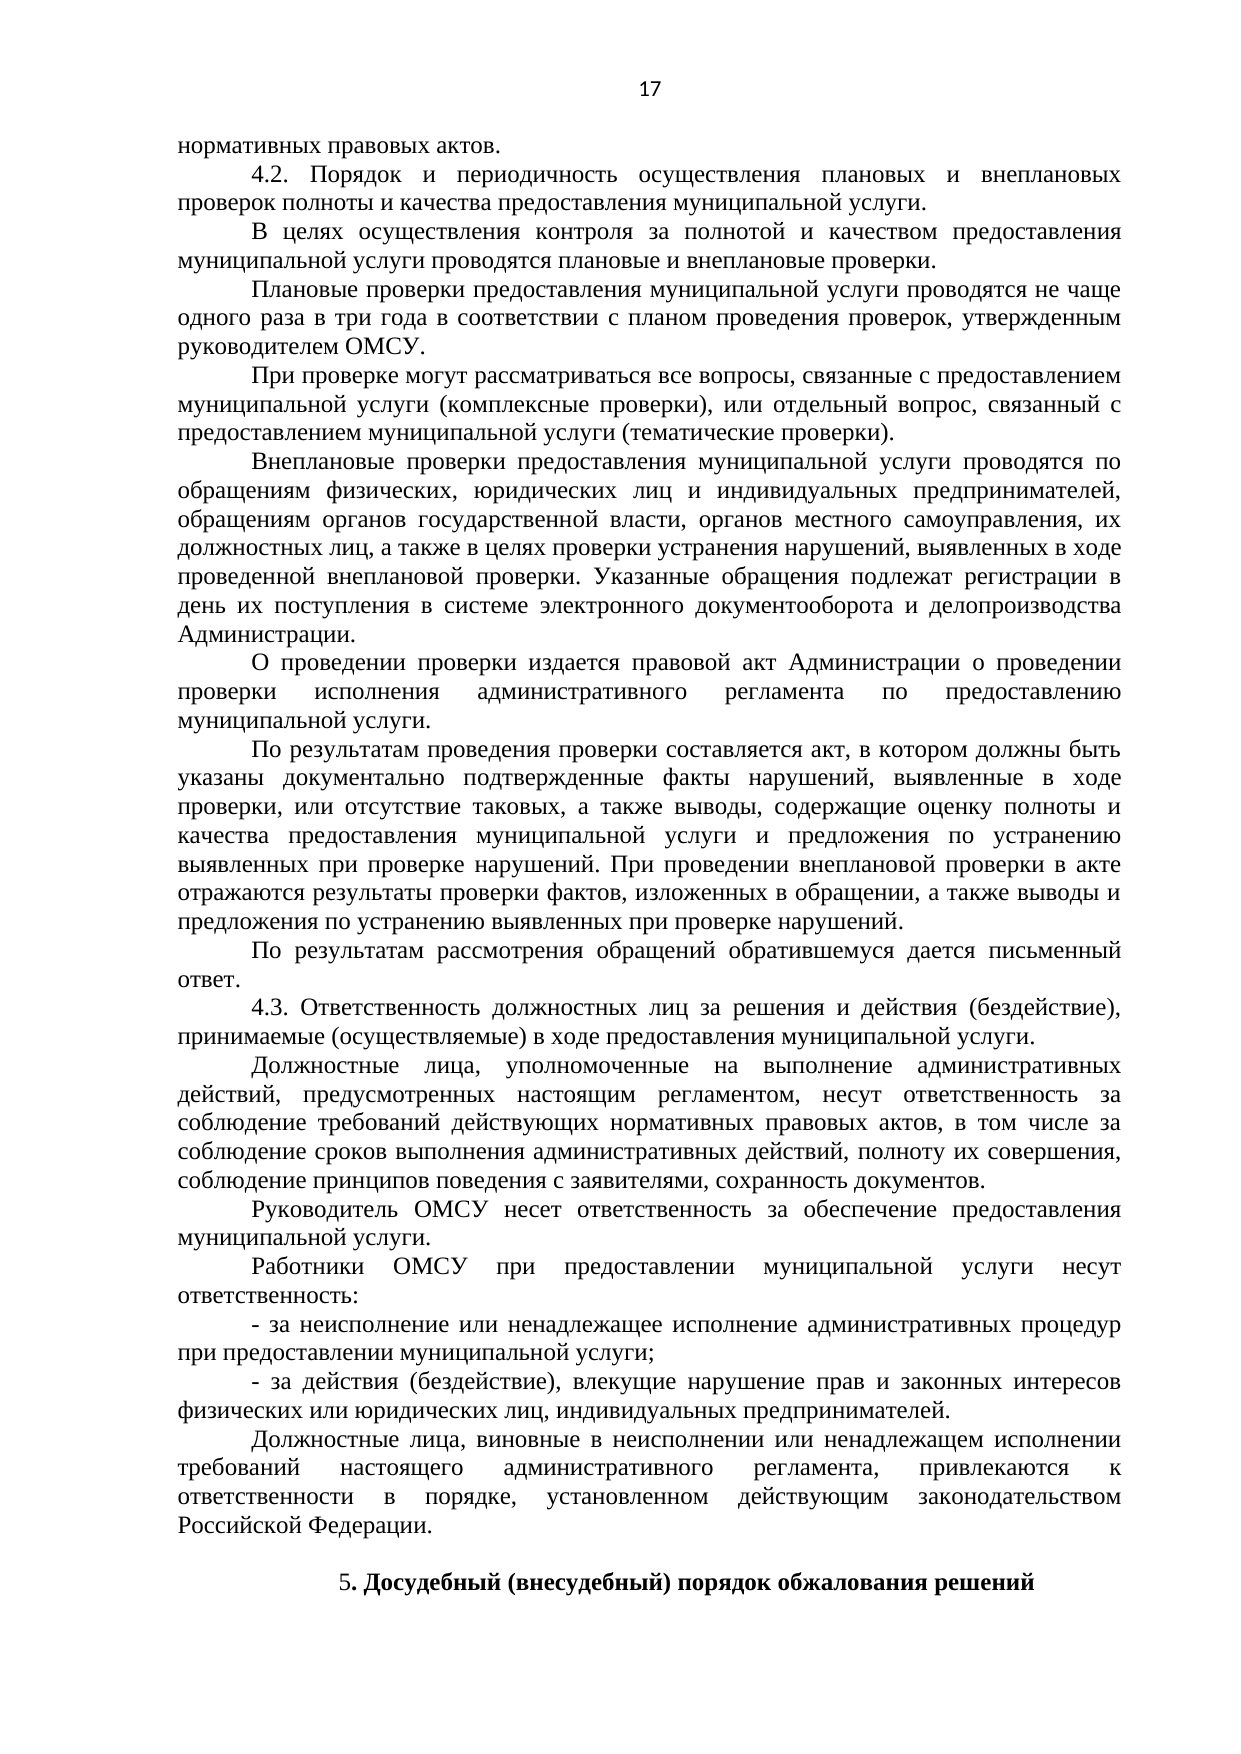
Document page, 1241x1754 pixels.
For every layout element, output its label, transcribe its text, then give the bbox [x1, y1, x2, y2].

text - за действия (бездействие), влекущие нарушение прав и законных интересов физических или юридических лиц, индивидуальных предпринимателей. [177, 1366, 1122, 1424]
text - за неисполнение или ненадлежащее исполнение административных процедур при предоставлении муниципальной услуги; [177, 1309, 1122, 1366]
text Работники ОМСУ при предоставлении муниципальной услуги несут ответственность: [177, 1251, 1122, 1309]
text По результатам проведения проверки составляется акт, в котором должны быть указаны документально подтвержденные факты нарушений, выявленные в ходе проверки, или отсутствие таковых, а также выводы, содержащие оценку полноты и качества предоставления муниципальной услуги и предложения по устранению выявленных при проверке нарушений. При проведении внеплановой проверки в акте отражаются результаты проверки фактов, изложенных в обращении, а также выводы и предложения по устранению выявленных при проверке нарушений. [177, 734, 1122, 935]
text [177, 130, 1122, 159]
text В целях осуществления контроля за полнотой и качеством предоставления муниципальной услуги проводятся плановые и внеплановые проверки. [177, 216, 1122, 274]
text 4.3. Ответственность должностных лиц за решения и действия (бездействие), принимаемые (осуществляемые) в ходе предоставления муниципальной услуги. [177, 992, 1122, 1050]
text О проведении проверки издается правовой акт Администрации о проведении проверки исполнения административного регламента по предоставлению муниципальной услуги. [177, 647, 1122, 734]
text 5. Досудебный (внесудебный) порядок обжалования решений [177, 1567, 1122, 1596]
text Должностные лица, виновные в неисполнении или ненадлежащем исполнении требований настоящего административного регламента, привлекаются к ответственности в порядке, установленном действующим законодательством Российской Федерации. [177, 1424, 1122, 1539]
text Внеплановые проверки предоставления муниципальной услуги проводятся по обращениям физических, юридических лиц и индивидуальных предпринимателей, обращениям органов государственной власти, органов местного самоуправления, их должностных лиц, а также в целях проверки устранения нарушений, выявленных в ходе проведенной внеплановой проверки. Указанные обращения подлежат регистрации в день их поступления в системе электронного документооборота и делопроизводства Администрации. [177, 446, 1122, 647]
text При проверке могут рассматриваться все вопросы, связанные с предоставлением муниципальной услуги (комплексные проверки), или отдельный вопрос, связанный с предоставлением муниципальной услуги (тематические проверки). [177, 360, 1122, 446]
text Плановые проверки предоставления муниципальной услуги проводятся не чаще одного раза в три года в соответствии с планом проведения проверок, утвержденным руководителем ОМСУ. [177, 274, 1122, 360]
text Должностные лица, уполномоченные на выполнение административных действий, предусмотренных настоящим регламентом, несут ответственность за соблюдение требований действующих нормативных правовых актов, в том числе за соблюдение сроков выполнения административных действий, полноту их совершения, соблюдение принципов поведения с заявителями, сохранность документов. [177, 1050, 1122, 1194]
text По результатам рассмотрения обращений обратившемуся дается письменный ответ. [177, 935, 1122, 992]
text Руководитель ОМСУ несет ответственность за обеспечение предоставления муниципальной услуги. [177, 1194, 1122, 1251]
text 4.2. Порядок и периодичность осуществления плановых и внеплановых проверок полноты и качества предоставления муниципальной услуги. [177, 159, 1122, 216]
